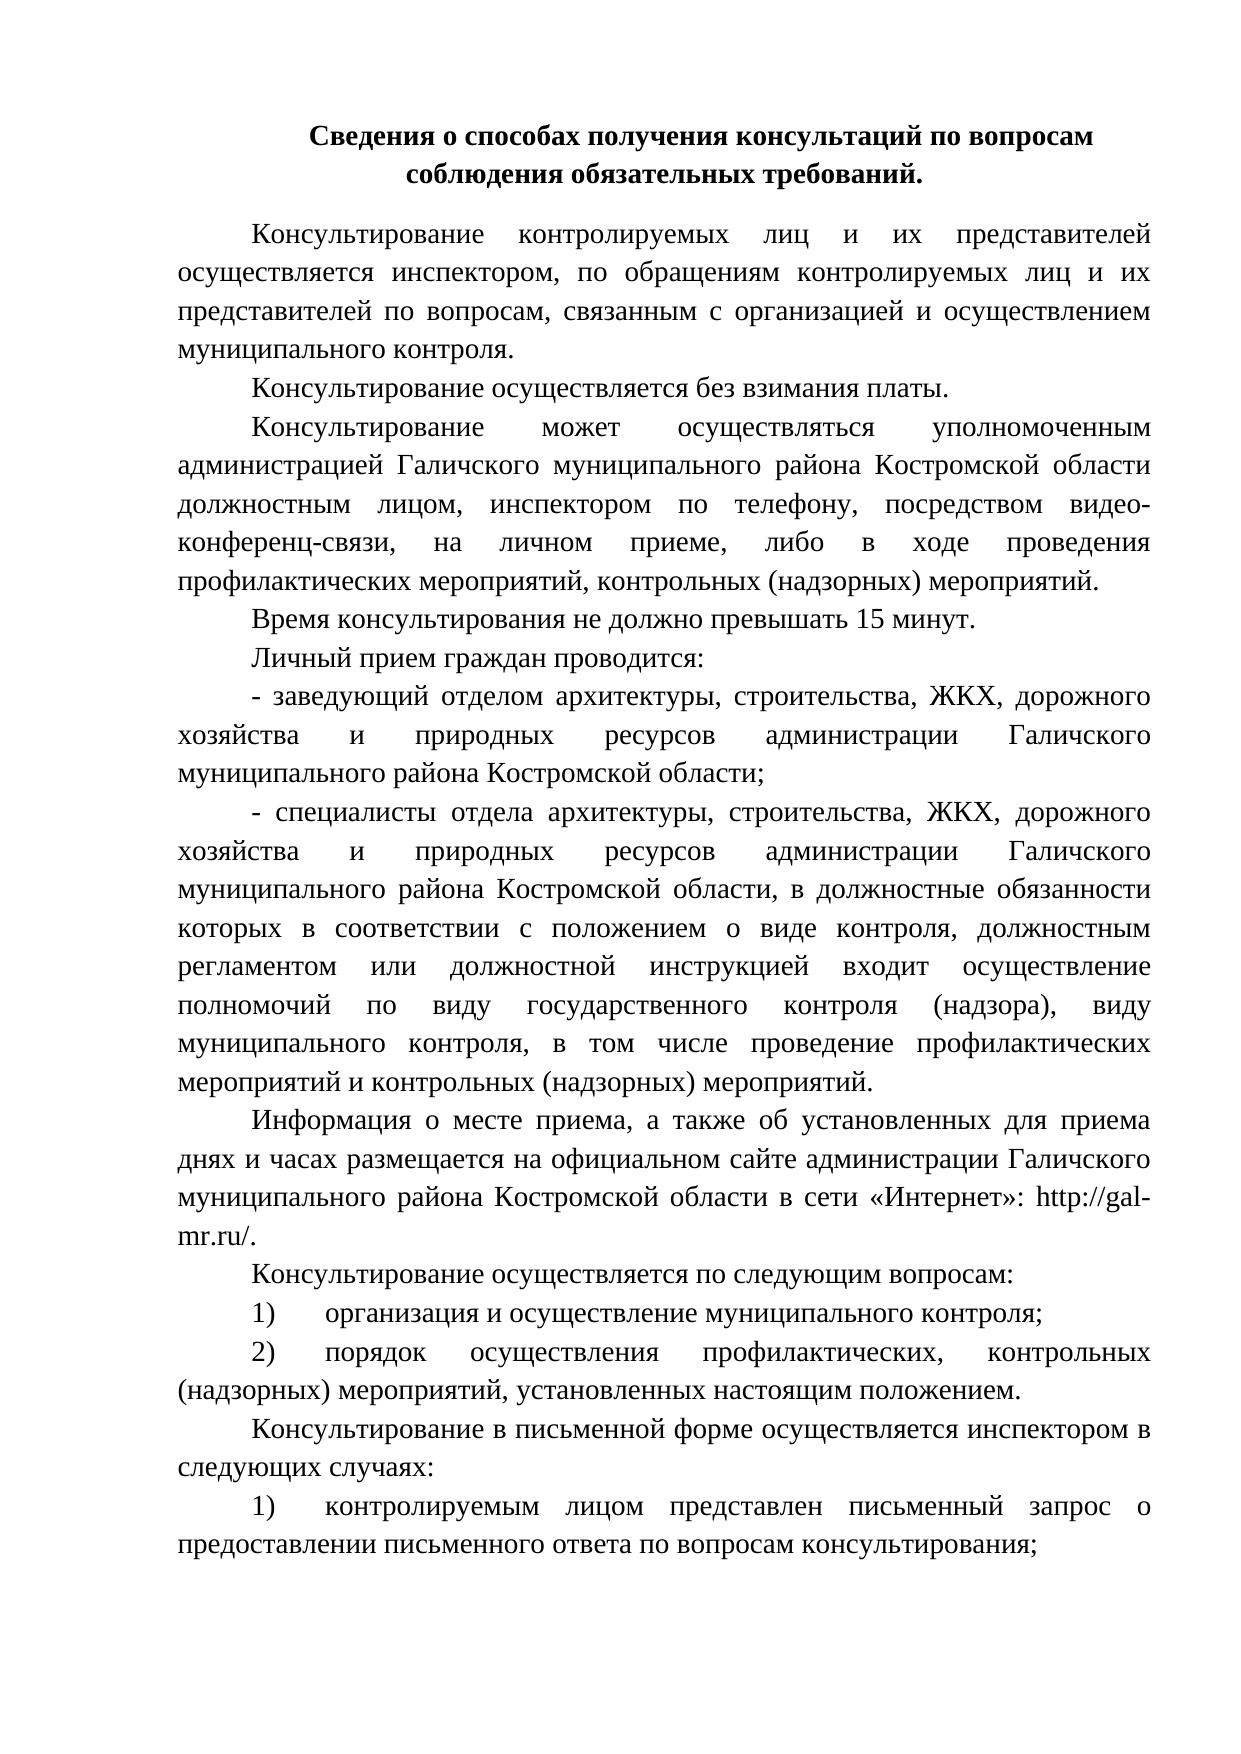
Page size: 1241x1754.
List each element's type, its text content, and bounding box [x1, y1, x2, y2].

text Информация о месте приема, а также об установленных для приема днях и часах размещается на официальном сайте администрации Галичского муниципального района Костромской области в сети «Интернет»: http://gal-mr.ru/. [177, 1102, 1152, 1252]
text 2) порядок осуществления профилактических, контрольных (надзорных) мероприятий, установленных настоящим положением. [177, 1334, 1152, 1406]
text Личный прием граждан проводится: [177, 640, 1152, 673]
text Консультирование осуществляется без взимания платы. [177, 370, 1152, 404]
text 1) организация и осуществление муниципального контроля; [177, 1295, 1152, 1329]
text Консультирование контролируемых лиц и их представителей осуществляется инспектором, по обращениям контролируемых лиц и их представителей по вопросам, связанным с организацией и осуществлением муниципального контроля. [177, 216, 1152, 365]
text 1) контролируемым лицом представлен письменный запрос о предоставлении письменного ответа по вопросам консультирования; [177, 1488, 1152, 1560]
text - заведующий отделом архитектуры, строительства, ЖКХ, дорожного хозяйства и природных ресурсов администрации Галичского муниципального района Костромской области; [177, 678, 1152, 789]
text Консультирование в письменной форме осуществляется инспектором в следующих случаях: [177, 1411, 1152, 1483]
text Консультирование осуществляется по следующим вопросам: [177, 1257, 1152, 1290]
text Консультирование может осуществляться уполномоченным администрацией Галичского муниципального района Костромской области должностным лицом, инспектором по телефону, посредством видео-конференц-связи, на личном приеме, либо в ходе проведения профилактических мероприятий, контрольных (надзорных) мероприятий. [177, 409, 1152, 596]
text Время консультирования не должно превышать 15 минут. [177, 601, 1152, 635]
text - специалисты отдела архитектуры, строительства, ЖКХ, дорожного хозяйства и природных ресурсов администрации Галичского муниципального района Костромской области, в должностные обязанности которых в соответствии с положением о виде контроля, должностным регламентом или должностной инструкцией входит осуществление полномочий по виду государственного контроля (надзора), виду муниципального контроля, в том числе проведение профилактических мероприятий и контрольных (надзорных) мероприятий. [177, 794, 1152, 1097]
text Сведения о способах получения консультаций по вопросам соблюдения обязательных требований. [177, 118, 1152, 190]
